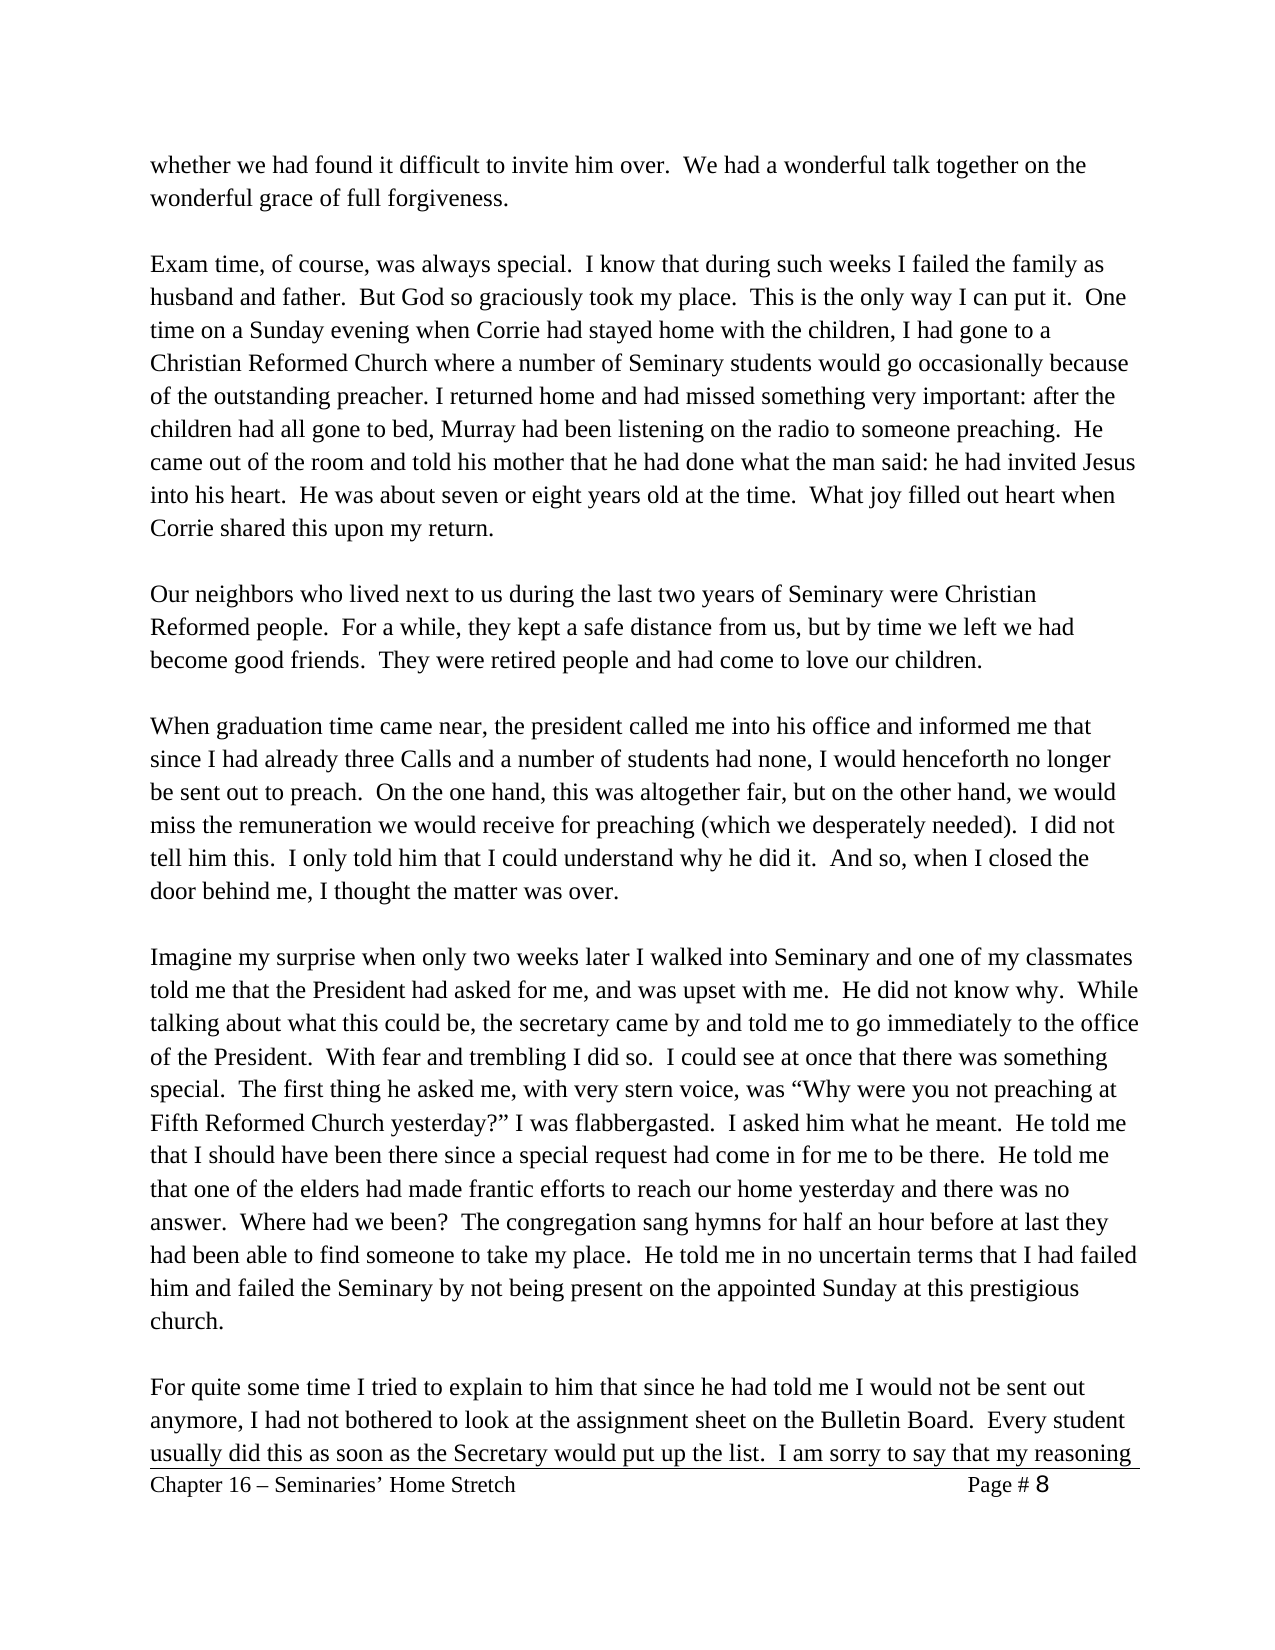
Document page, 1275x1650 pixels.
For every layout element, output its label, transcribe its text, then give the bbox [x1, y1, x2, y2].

text Our neighbors who lived next to us during the last two years of Seminary were Christian Reformed people. For a while, they kept a safe distance from us, but by time we left we had become good friends. They were retired people and had come to love our children. [150, 579, 1140, 674]
text Imagine my surprise when only two weeks later I walked into Seminary and one of my classmates told me that the President had asked for me, and was upset with me. He did not know why. While talking about what this could be, the secretary came by and told me to go immediately to the office of the President. With fear and trembling I did so. I could see at once that there was something special. The first thing he asked me, with very stern voice, was “Why were you not preaching at Fifth Reformed Church yesterday?” I was flabbergasted. I asked him what he meant. He told me that I should have been there since a special request had come in for me to be there. He told me that one of the elders had made frantic efforts to reach our home yesterday and there was no answer. Where had we been? The congregation sang hymns for half an hour before at last they had been able to find someone to take my place. He told me in no uncertain terms that I had failed him and failed the Seminary by not being present on the appointed Sunday at this prestigious church. [150, 942, 1140, 1334]
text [150, 150, 1140, 212]
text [150, 1372, 1140, 1467]
text Exam time, of course, was always special. I know that during such weeks I failed the family as husband and father. But God so graciously took my place. This is the only way I can put it. One time on a Sunday evening when Corrie had stayed home with the children, I had gone to a Christian Reformed Church where a number of Seminary students would go occasionally because of the outstanding preacher. I returned home and had missed something very important: after the children had all gone to bed, Murray had been listening on the radio to someone preaching. He came out of the room and told his mother that he had done what the man said: he had invited Jesus into his heart. He was about seven or eight years old at the time. What joy filled out heart when Corrie shared this upon my return. [150, 249, 1140, 542]
text When graduation time came near, the president called me into his office and informed me that since I had already three Calls and a number of students had none, I would henceforth no longer be sent out to preach. On the one hand, this was altogether fair, but on the other hand, we would miss the remuneration we would receive for preaching (which we desperately needed). I did not tell him this. I only told him that I could understand why he did it. And so, when I closed the door behind me, I thought the matter was over. [150, 711, 1140, 905]
